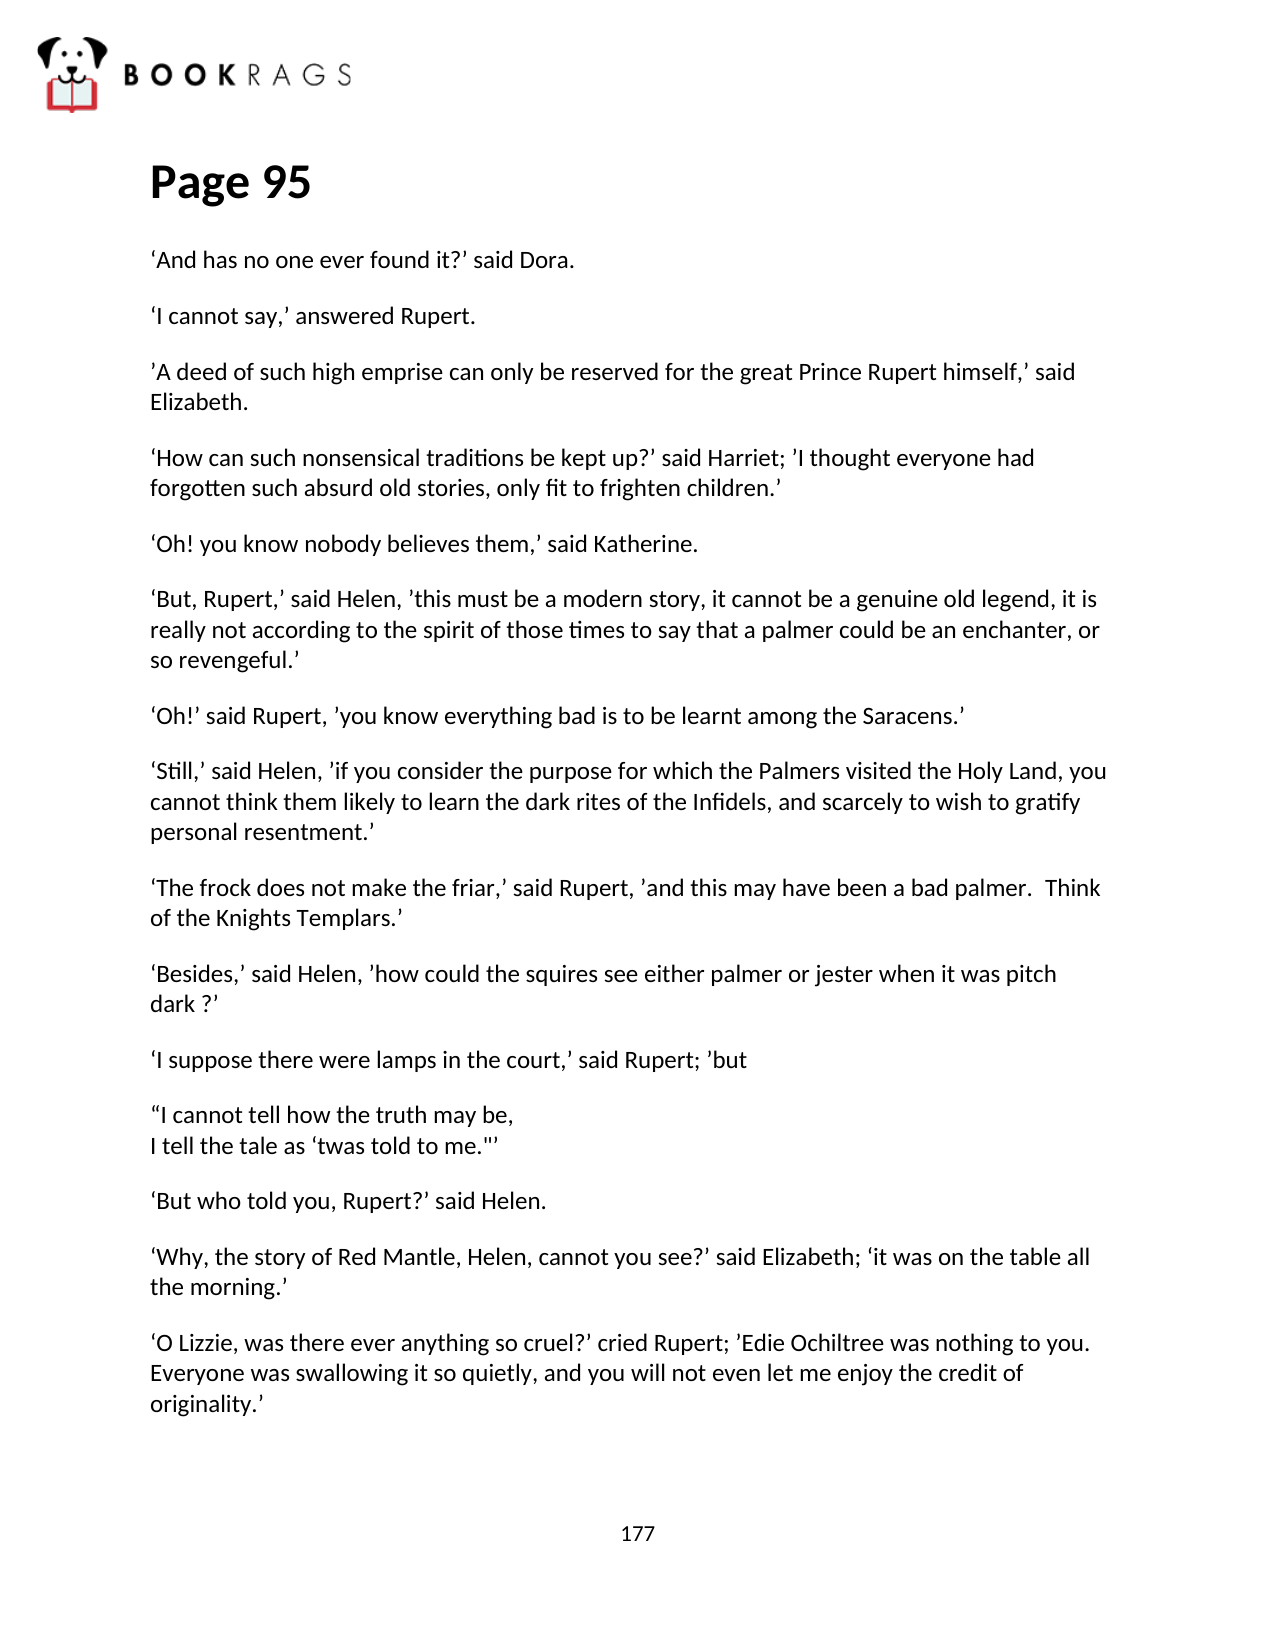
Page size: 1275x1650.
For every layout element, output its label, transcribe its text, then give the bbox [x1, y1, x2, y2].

text ‘How can such nonsensical traditions be kept up?’ said Harriet; ’I thought everyone had forgotten such absurd old stories, only fit to frighten children.’ [150, 442, 1125, 503]
text ‘Besides,’ said Helen, ’how could the squires see either palmer or jester when it was pitch dark ?’ [150, 958, 1125, 1019]
text “I cannot tell how the truth may be, I tell the tale as ‘twas told to me."’ [150, 1099, 1125, 1161]
text ‘Still,’ said Helen, ’if you consider the purpose for which the Palmers visited the Holy Land, you cannot think them likely to learn the dark rites of the Infidels, and scarcely to wish to gratify personal resentment.’ [150, 755, 1125, 847]
text ‘Why, the story of Red Mantle, Helen, cannot you see?’ said Elizabeth; ‘it was on the table all the morning.’ [150, 1241, 1125, 1302]
text ‘Oh! you know nobody believes them,’ said Katherine. [150, 528, 1125, 558]
text ‘But, Rupert,’ said Helen, ’this must be a modern story, it cannot be a genuine old legend, it is really not according to the spirit of those times to say that a palmer could be an enchanter, or so revengeful.’ [150, 583, 1125, 675]
text ’A deed of such high emprise can only be reserved for the great Prince Rupert himself,’ said Elizabeth. [150, 356, 1125, 417]
text ‘And has no one ever found it?’ said Dora. [150, 244, 1125, 275]
text ‘Oh!’ said Rupert, ’you know everything bad is to be learnt among the Saracens.’ [150, 700, 1125, 730]
text ‘The frock does not make the friar,’ said Rupert, ’and this may have been a bad palmer. Think of the Knights Templars.’ [150, 872, 1125, 933]
text ‘O Lizzie, was there ever anything so cruel?’ cried Rupert; ’Edie Ochiltree was nothing to you. Everyone was swallowing it so quietly, and you will not even let me enjoy the credit of originality.’ [150, 1327, 1125, 1419]
picture [37, 37, 351, 113]
text ‘But who told you, Rupert?’ said Helen. [150, 1186, 1125, 1216]
text ‘I suppose there were lamps in the court,’ said Rupert; ’but [150, 1044, 1125, 1074]
text Page 95 [150, 150, 1125, 211]
text ‘I cannot say,’ answered Rupert. [150, 300, 1125, 331]
